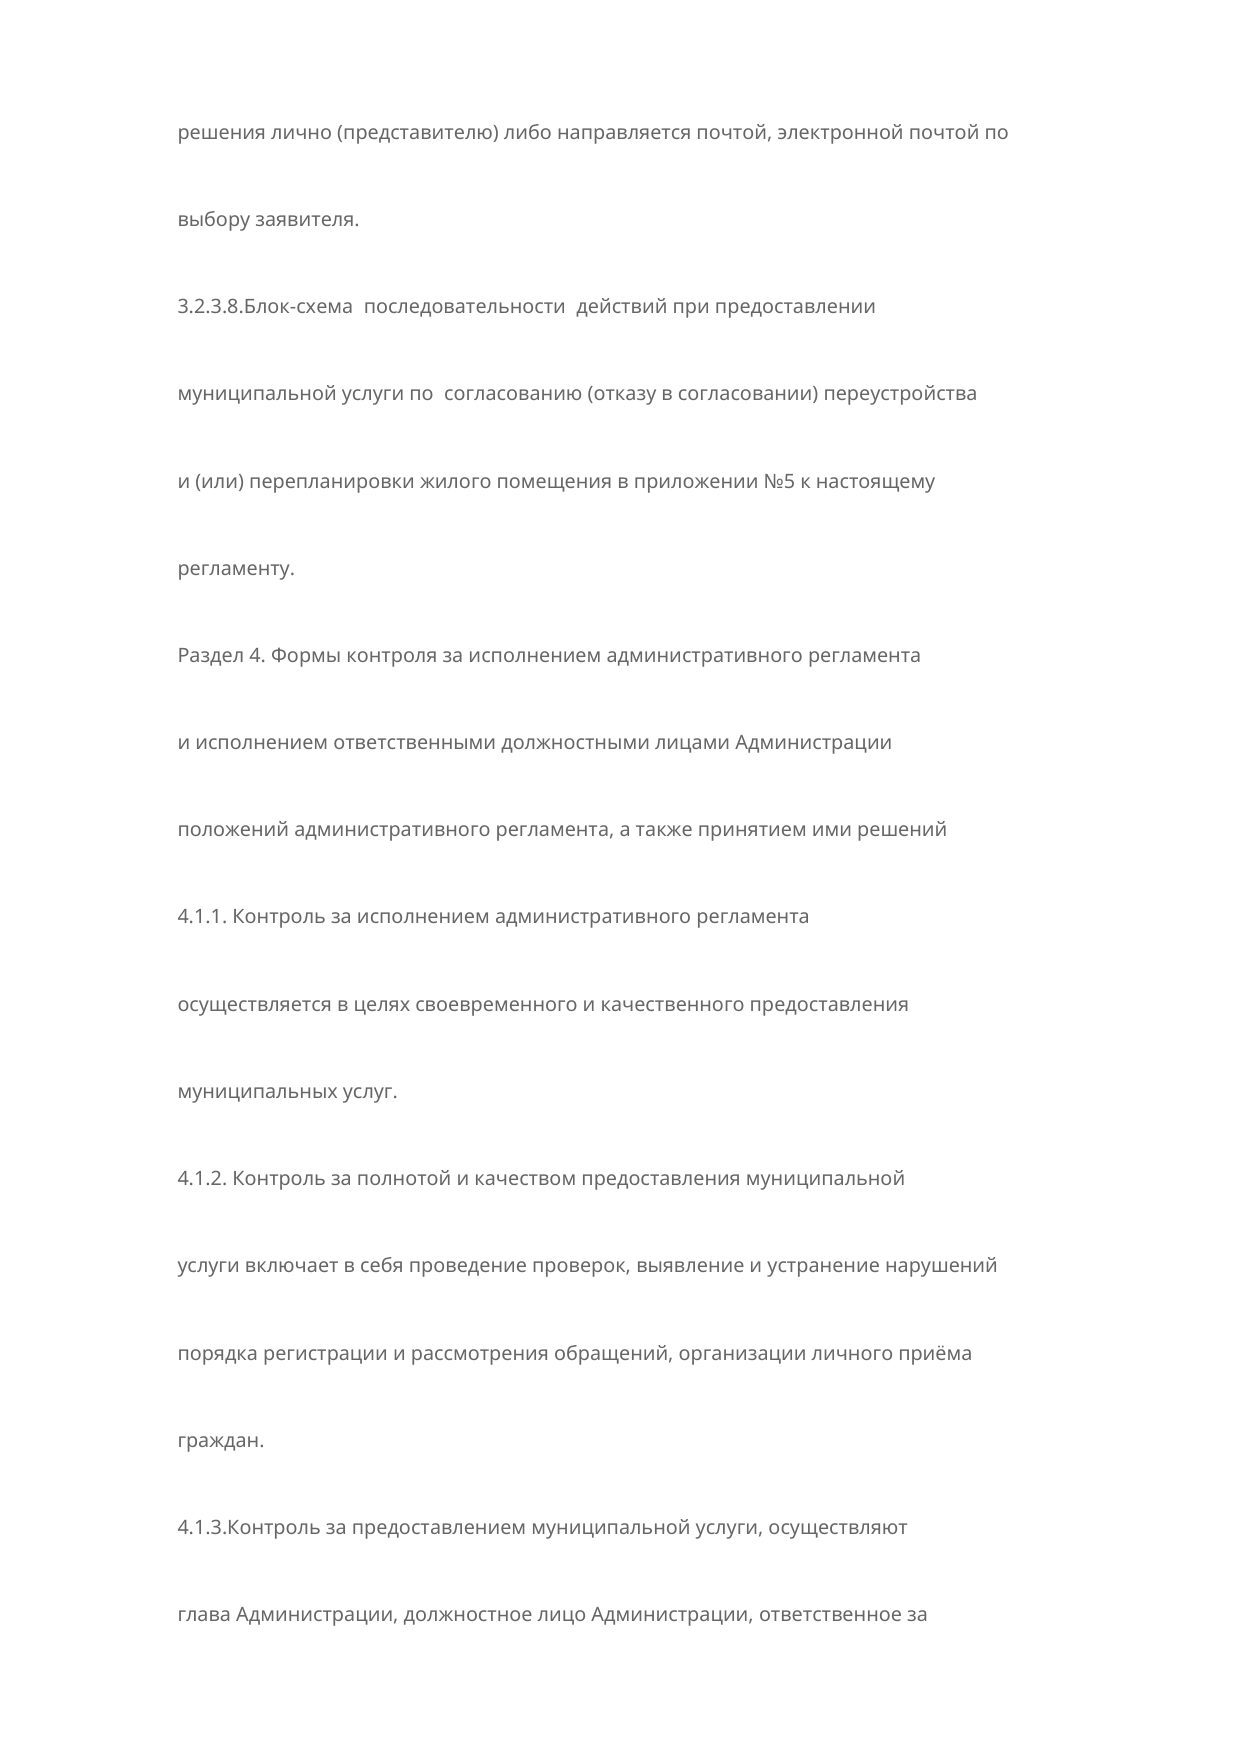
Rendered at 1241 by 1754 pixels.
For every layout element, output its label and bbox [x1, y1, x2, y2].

text [177, 118, 1152, 1627]
